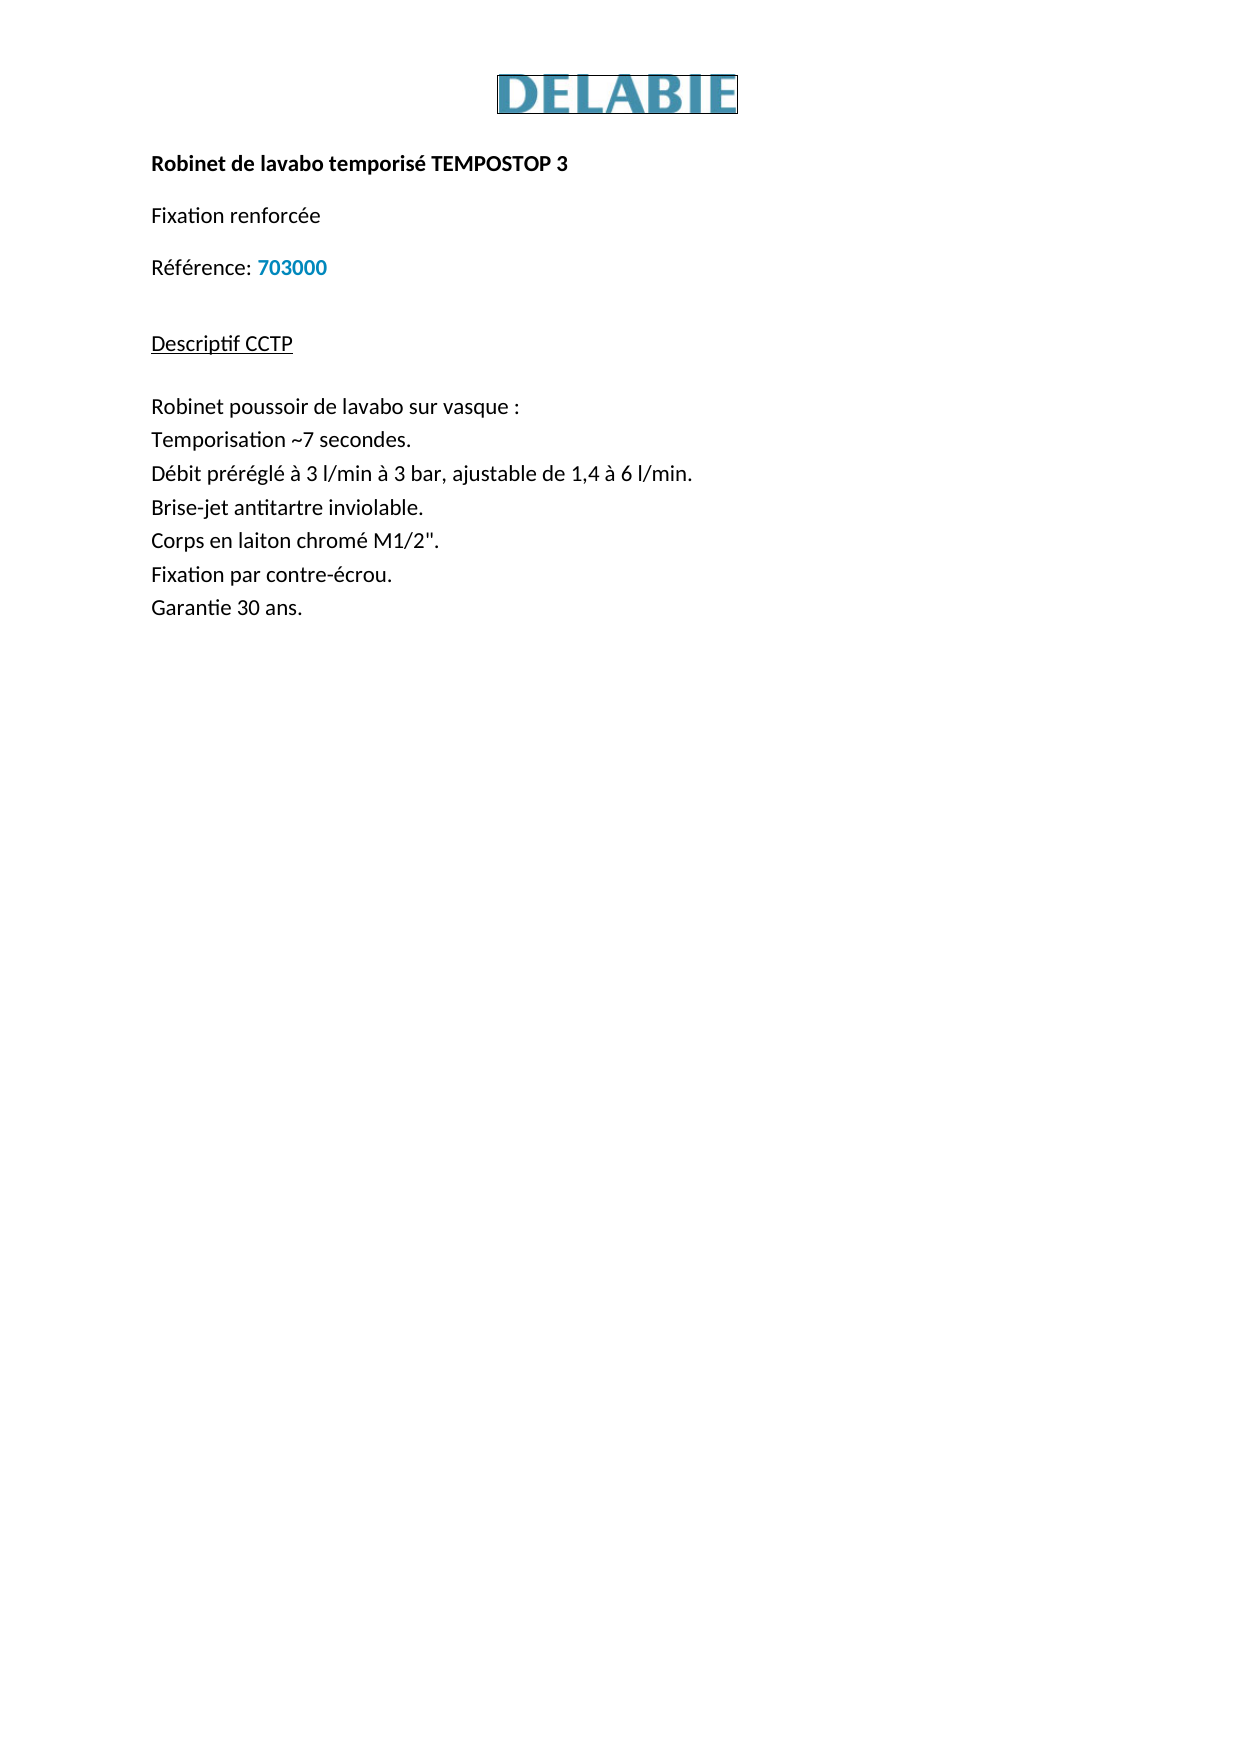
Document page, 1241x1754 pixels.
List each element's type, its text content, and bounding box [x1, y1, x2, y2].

text Corps en laiton chromé M1/2". [151, 526, 1084, 554]
text Référence: 703000 [151, 253, 1084, 281]
text Garantie 30 ans. [151, 593, 1084, 621]
text Débit préréglé à 3 l/min à 3 bar, ajustable de 1,4 à 6 l/min. [151, 459, 1084, 487]
text Fixation par contre-écrou. [151, 560, 1084, 588]
text Temporisation ~7 secondes. [151, 426, 1084, 453]
text Robinet de lavabo temporisé TEMPOSTOP 3 [151, 149, 1084, 177]
text Descriptif CCTP [151, 329, 1084, 357]
picture [498, 76, 737, 113]
text Robinet poussoir de lavabo sur vasque : [151, 392, 1084, 420]
text Fixation renforcée [151, 201, 1084, 229]
text Brise-jet antitartre inviolable. [151, 493, 1084, 521]
